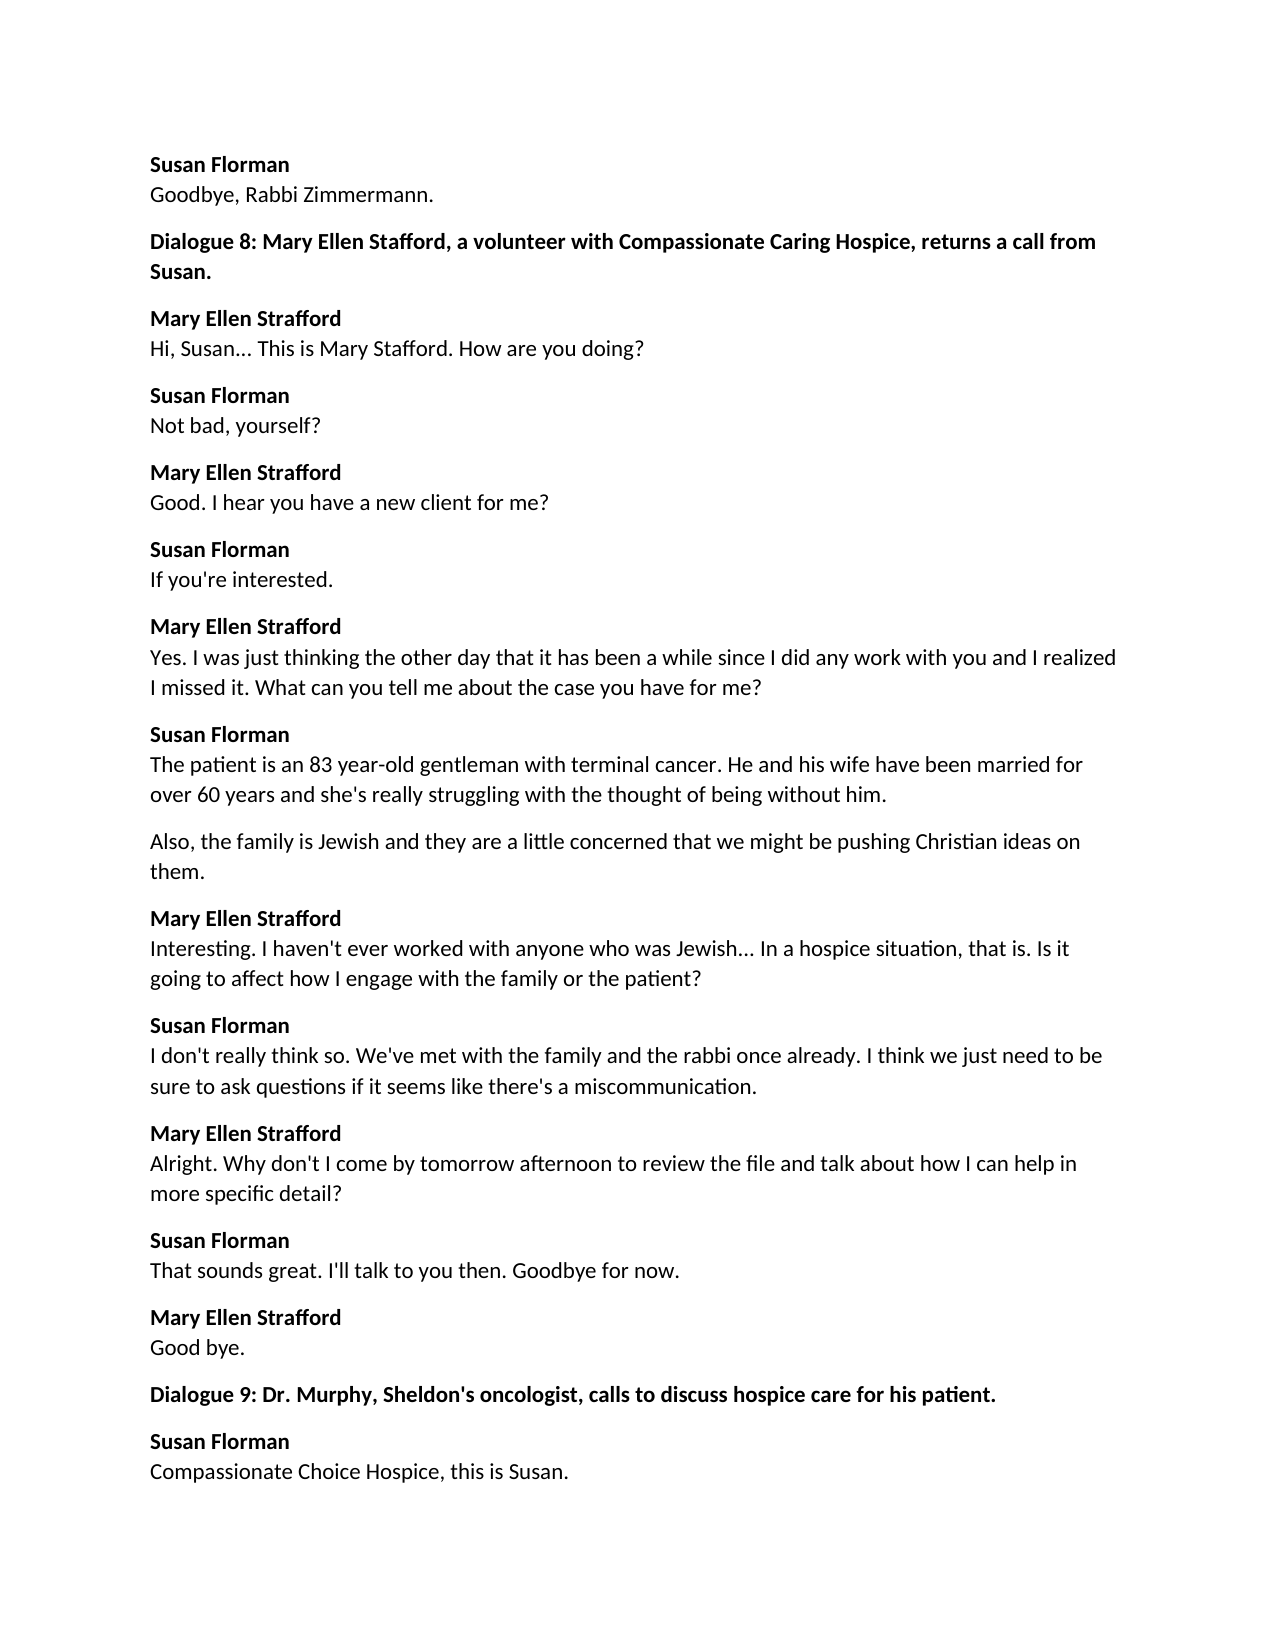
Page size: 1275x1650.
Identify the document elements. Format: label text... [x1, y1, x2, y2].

text Dialogue 8: Mary Ellen Stafford, a volunteer with Compassionate Caring Hospice, returns a call from Susan. [150, 227, 1125, 285]
text Susan Florman The patient is an 83 year-old gentleman with terminal cancer. He and his wife have been married for over 60 years and she's really struggling with the thought of being without him. [150, 720, 1125, 808]
text Susan Florman Compassionate Choice Hospice, this is Susan. [150, 1427, 1125, 1485]
text Mary Ellen Strafford Good. I hear you have a new client for me? [150, 458, 1125, 517]
text Also, the family is Jewish and they are a little concerned that we might be pushing Christian ideas on them. [150, 827, 1125, 885]
text Susan Florman That sounds great. I'll talk to you then. Goodbye for now. [150, 1226, 1125, 1284]
text Dialogue 9: Dr. Murphy, Sheldon's oncologist, calls to discuss hospice care for his patient. [150, 1380, 1125, 1408]
text Mary Ellen Strafford Yes. I was just thinking the other day that it has been a while since I did any work with you and I realized I missed it. What can you tell me about the case you have for me? [150, 612, 1125, 701]
text Susan Florman Goodbye, Rabbi Zimmermann. [150, 150, 1125, 208]
text Mary Ellen Strafford Alright. Why don't I come by tomorrow afternoon to review the file and talk about how I can help in more specific detail? [150, 1119, 1125, 1207]
text Mary Ellen Strafford Hi, Susan... This is Mary Stafford. How are you doing? [150, 304, 1125, 362]
text Mary Ellen Strafford Good bye. [150, 1303, 1125, 1361]
text Mary Ellen Strafford Interesting. I haven't ever worked with anyone who was Jewish... In a hospice situation, that is. Is it going to affect how I engage with the family or the patient? [150, 904, 1125, 993]
text Susan Florman Not bad, yourself? [150, 381, 1125, 439]
text Susan Florman I don't really think so. We've met with the family and the rabbi once already. I think we just need to be sure to ask questions if it seems like there's a miscommunication. [150, 1011, 1125, 1100]
text Susan Florman If you're interested. [150, 535, 1125, 594]
